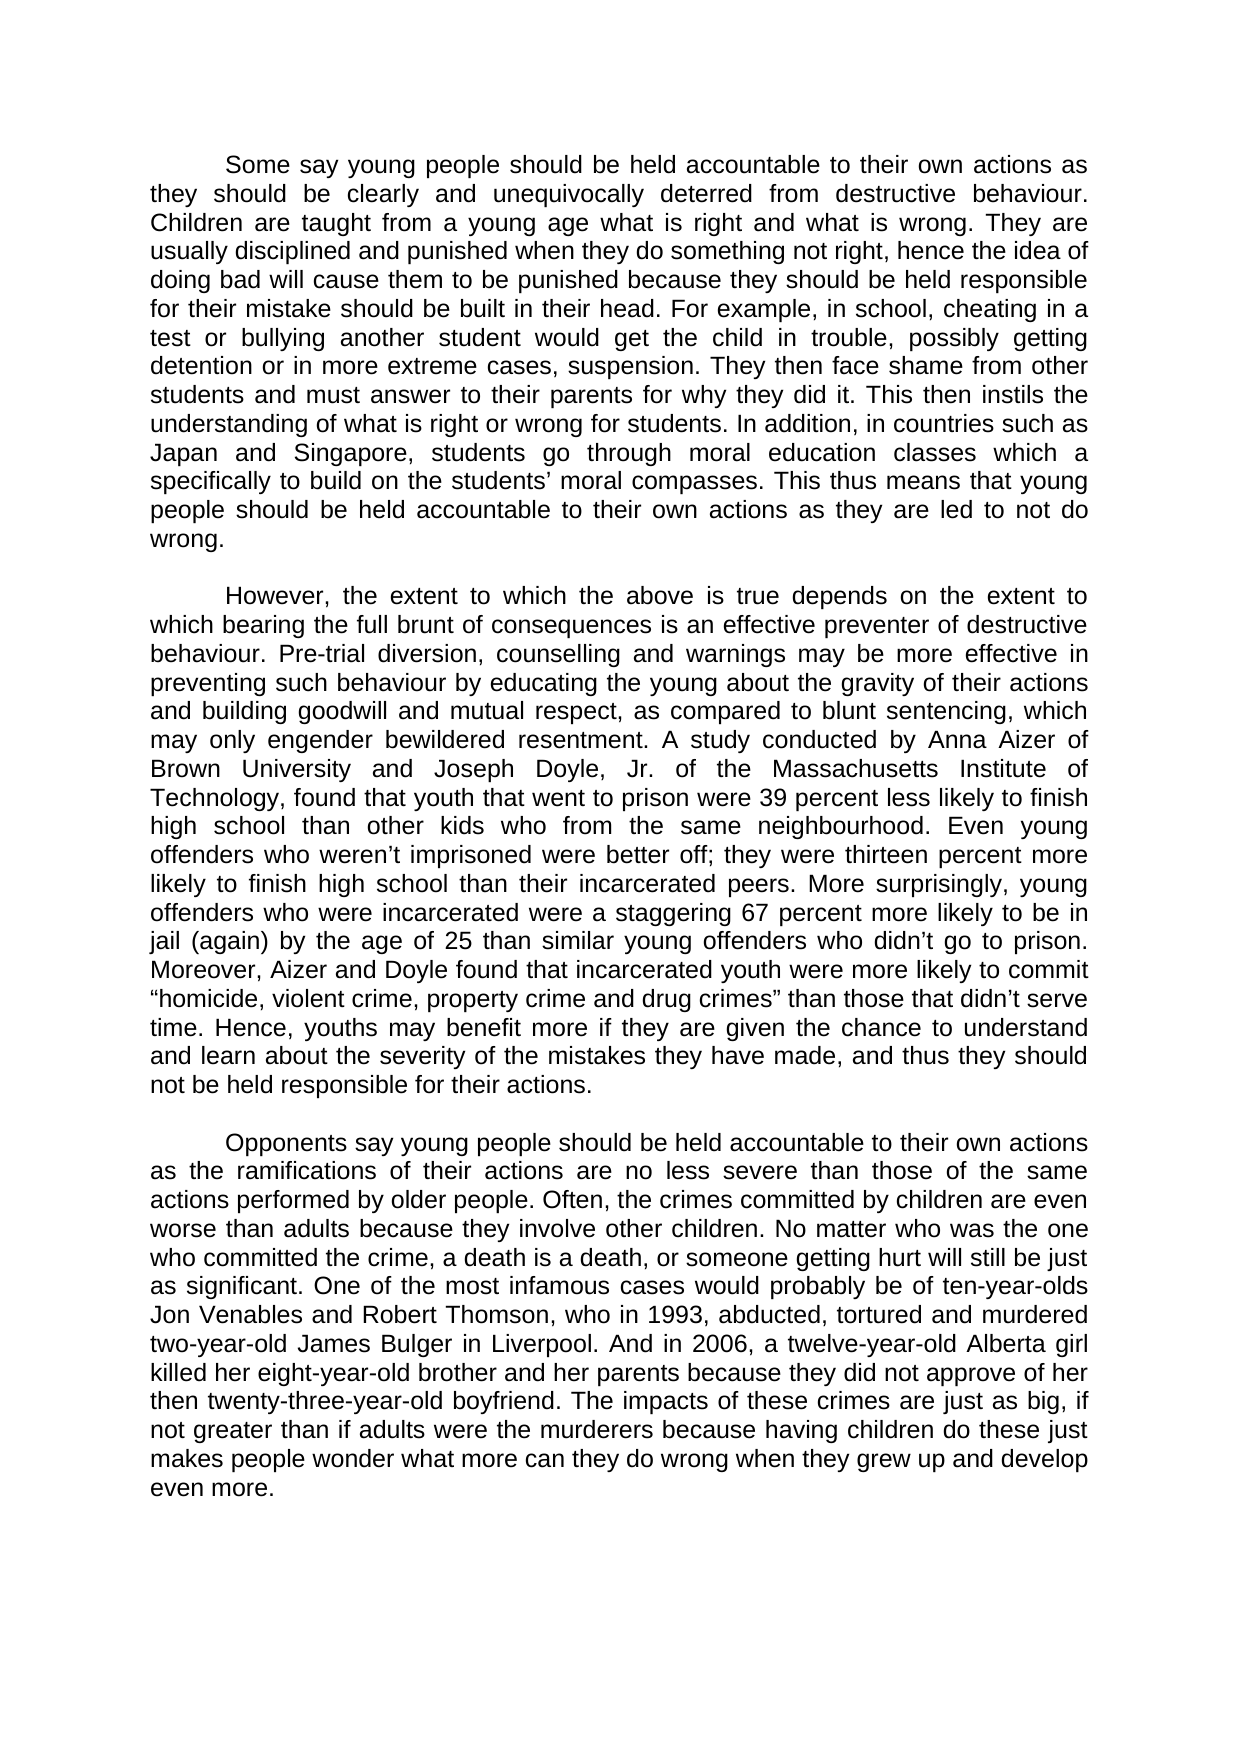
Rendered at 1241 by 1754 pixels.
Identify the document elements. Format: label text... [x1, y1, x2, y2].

text Opponents say young people should be held accountable to their own actions as the ramifications of their actions are no less severe than those of the same actions performed by older people. Often, the crimes committed by children are even worse than adults because they involve other children. No matter who was the one who committed the crime, a death is a death, or someone getting hurt will still be just as significant. One of the most infamous cases would probably be of ten-year-olds Jon Venables and Robert Thomson, who in 1993, abducted, tortured and murdered two-year-old James Bulger in Liverpool. And in 2006, a twelve-year-old Alberta girl killed her eight-year-old brother and her parents because they did not approve of her then twenty-three-year-old boyfriend. The impacts of these crimes are just as big, if not greater than if adults were the murderers because having children do these just makes people wonder what more can they do wrong when they grew up and develop even more. [150, 1127, 1090, 1501]
text However, the extent to which the above is true depends on the extent to which bearing the full brunt of consequences is an effective preventer of destructive behaviour. Pre-trial diversion, counselling and warnings may be more effective in preventing such behaviour by educating the young about the gravity of their actions and building goodwill and mutual respect, as compared to blunt sentencing, which may only engender bewildered resentment. A study conducted by Anna Aizer of Brown University and Joseph Doyle, Jr. of the Massachusetts Institute of Technology, found that youth that went to prison were 39 percent less likely to finish high school than other kids who from the same neighbourhood. Even young offenders who weren’t imprisoned were better off; they were thirteen percent more likely to finish high school than their incarcerated peers. More surprisingly, young offenders who were incarcerated were a staggering 67 percent more likely to be in jail (again) by the age of 25 than similar young offenders who didn’t go to prison. Moreover, Aizer and Doyle found that incarcerated youth were more likely to commit “homicide, violent crime, property crime and drug crimes” than those that didn’t serve time. Hence, youths may benefit more if they are given the chance to understand and learn about the severity of the mistakes they have made, and thus they should not be held responsible for their actions. [150, 581, 1090, 1099]
text Some say young people should be held accountable to their own actions as they should be clearly and unequivocally deterred from destructive behaviour. Children are taught from a young age what is right and what is wrong. They are usually disciplined and punished when they do something not right, hence the idea of doing bad will cause them to be punished because they should be held responsible for their mistake should be built in their head. For example, in school, cheating in a test or bullying another student would get the child in trouble, possibly getting detention or in more extreme cases, suspension. They then face shame from other students and must answer to their parents for why they did it. This then instils the understanding of what is right or wrong for students. In addition, in countries such as Japan and Singapore, students go through moral education classes which a specifically to build on the students’ moral compasses. This thus means that young people should be held accountable to their own actions as they are led to not do wrong. [150, 150, 1090, 552]
